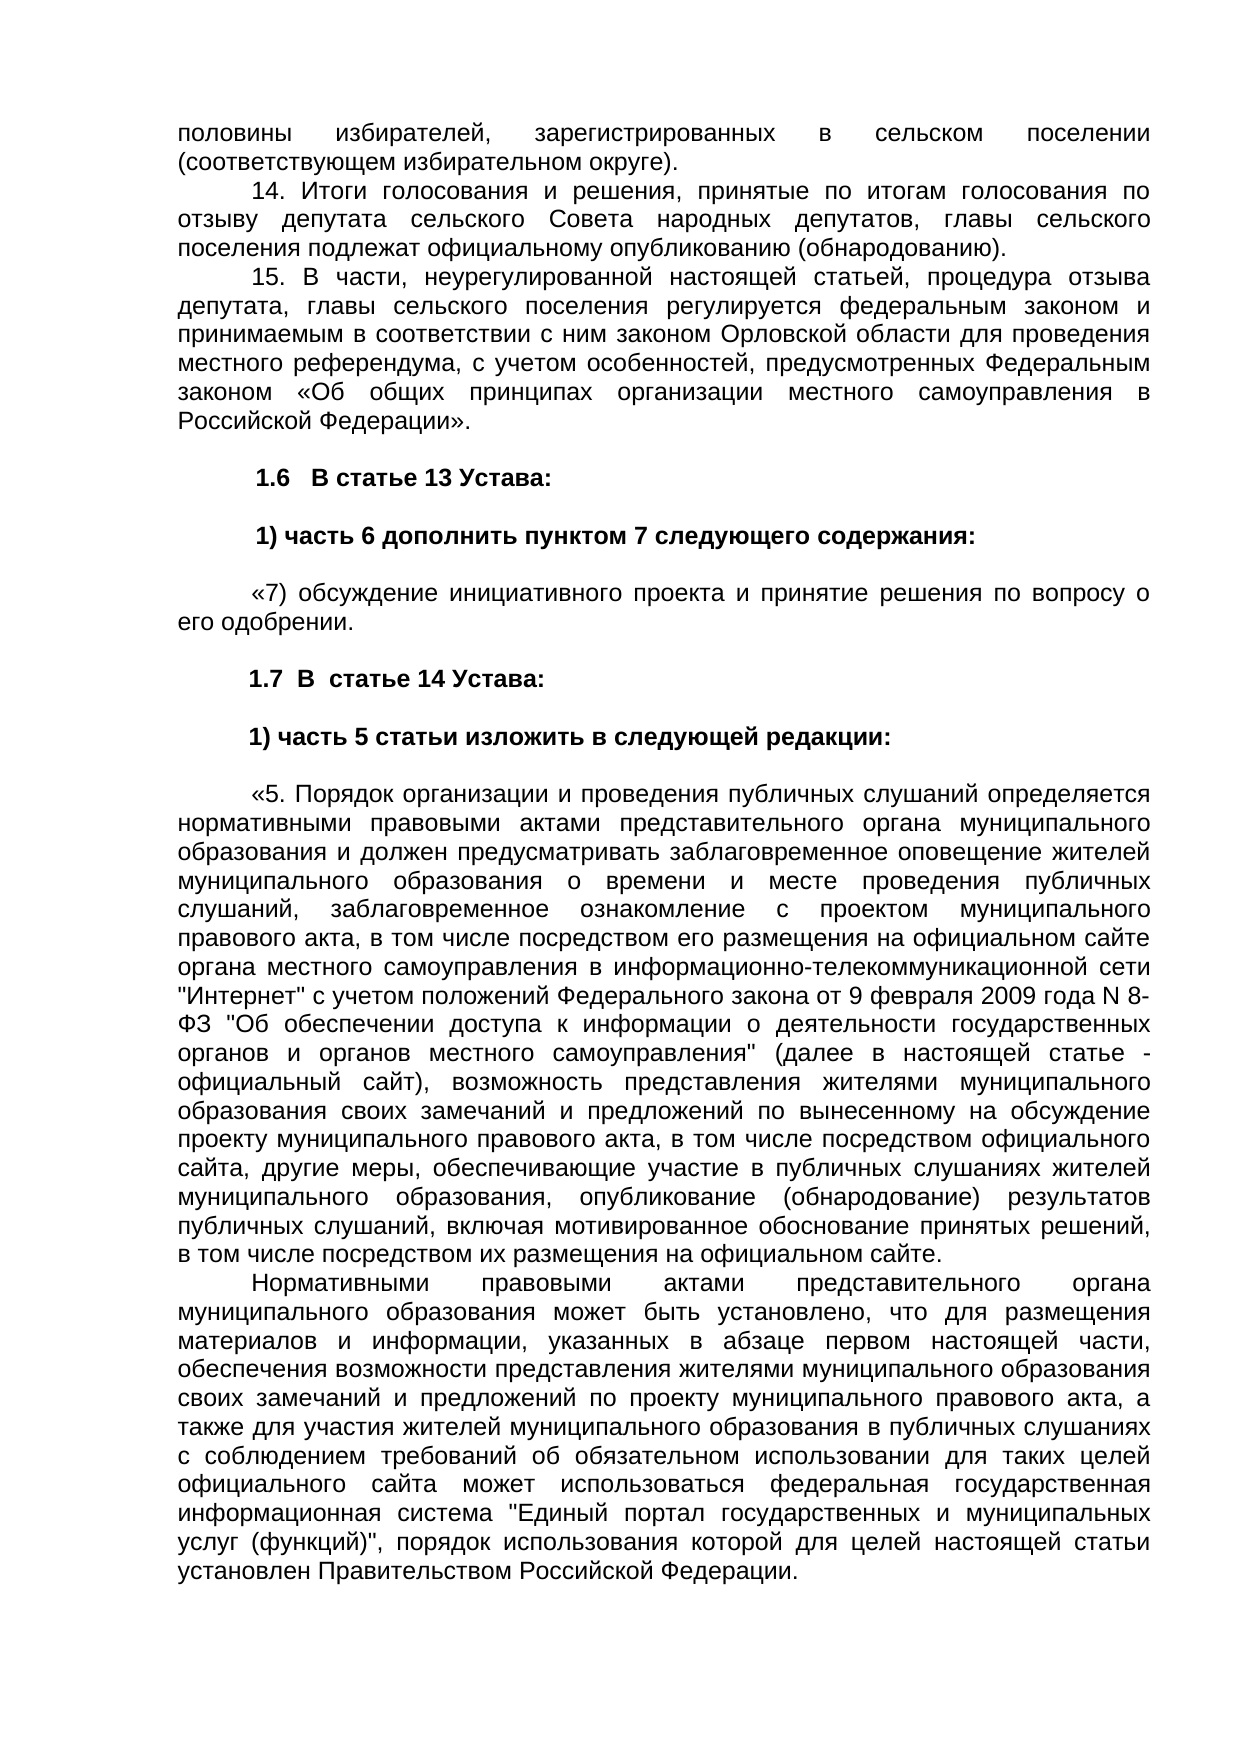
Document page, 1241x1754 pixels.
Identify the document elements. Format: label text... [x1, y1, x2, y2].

text 15. В части, неурегулированной настоящей статьей, процедура отзыва депутата, главы сельского поселения регулируется федеральным законом и принимаемым в соответствии с ним законом Орловской области для проведения местного референдума, с учетом особенностей, предусмотренных Федеральным законом «Об общих принципах организации местного самоуправления в Российской Федерации». [177, 262, 1152, 434]
text 1.6 В статье 13 Устава: [148, 463, 1152, 492]
text 1.7 В статье 14 Устава: [148, 664, 1152, 693]
text Нормативными правовыми актами представительного органа муниципального образования может быть установлено, что для размещения материалов и информации, указанных в абзаце первом настоящей части, обеспечения возможности представления жителями муниципального образования своих замечаний и предложений по проекту муниципального правового акта, а также для участия жителей муниципального образования в публичных слушаниях с соблюдением требований об обязательном использовании для таких целей официального сайта может использоваться федеральная государственная информационная система "Единый портал государственных и муниципальных услуг (функций)", порядок использования которой для целей настоящей статьи установлен Правительством Российской Федерации. [177, 1268, 1152, 1584]
text «5. Порядок организации и проведения публичных слушаний определяется нормативными правовыми актами представительного органа муниципального образования и должен предусматривать заблаговременное оповещение жителей муниципального образования о времени и месте проведения публичных слушаний, заблаговременное ознакомление с проектом муниципального правового акта, в том числе посредством его размещения на официальном сайте органа местного самоуправления в информационно-телекоммуникационной сети "Интернет" с учетом положений Федерального закона от 9 февраля 2009 года N 8-ФЗ "Об обеспечении доступа к информации о деятельности государственных органов и органов местного самоуправления" (далее в настоящей статье - официальный сайт), возможность представления жителями муниципального образования своих замечаний и предложений по вынесенному на обсуждение проекту муниципального правового акта, в том числе посредством официального сайта, другие меры, обеспечивающие участие в публичных слушаниях жителей муниципального образования, опубликование (обнародование) результатов публичных слушаний, включая мотивированное обоснование принятых решений, в том числе посредством их размещения на официальном сайте. [177, 779, 1152, 1268]
text 1) часть 5 статьи изложить в следующей редакции: [148, 722, 1152, 751]
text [177, 118, 1152, 176]
text 14. Итоги голосования и решения, принятые по итогам голосования по отзыву депутата сельского Совета народных депутатов, главы сельского поселения подлежат официальному опубликованию (обнародованию). [177, 176, 1152, 262]
text «7) обсуждение инициативного проекта и принятие решения по вопросу о его одобрении. [177, 578, 1152, 636]
text 1) часть 6 дополнить пунктом 7 следующего содержания: [148, 521, 1152, 549]
